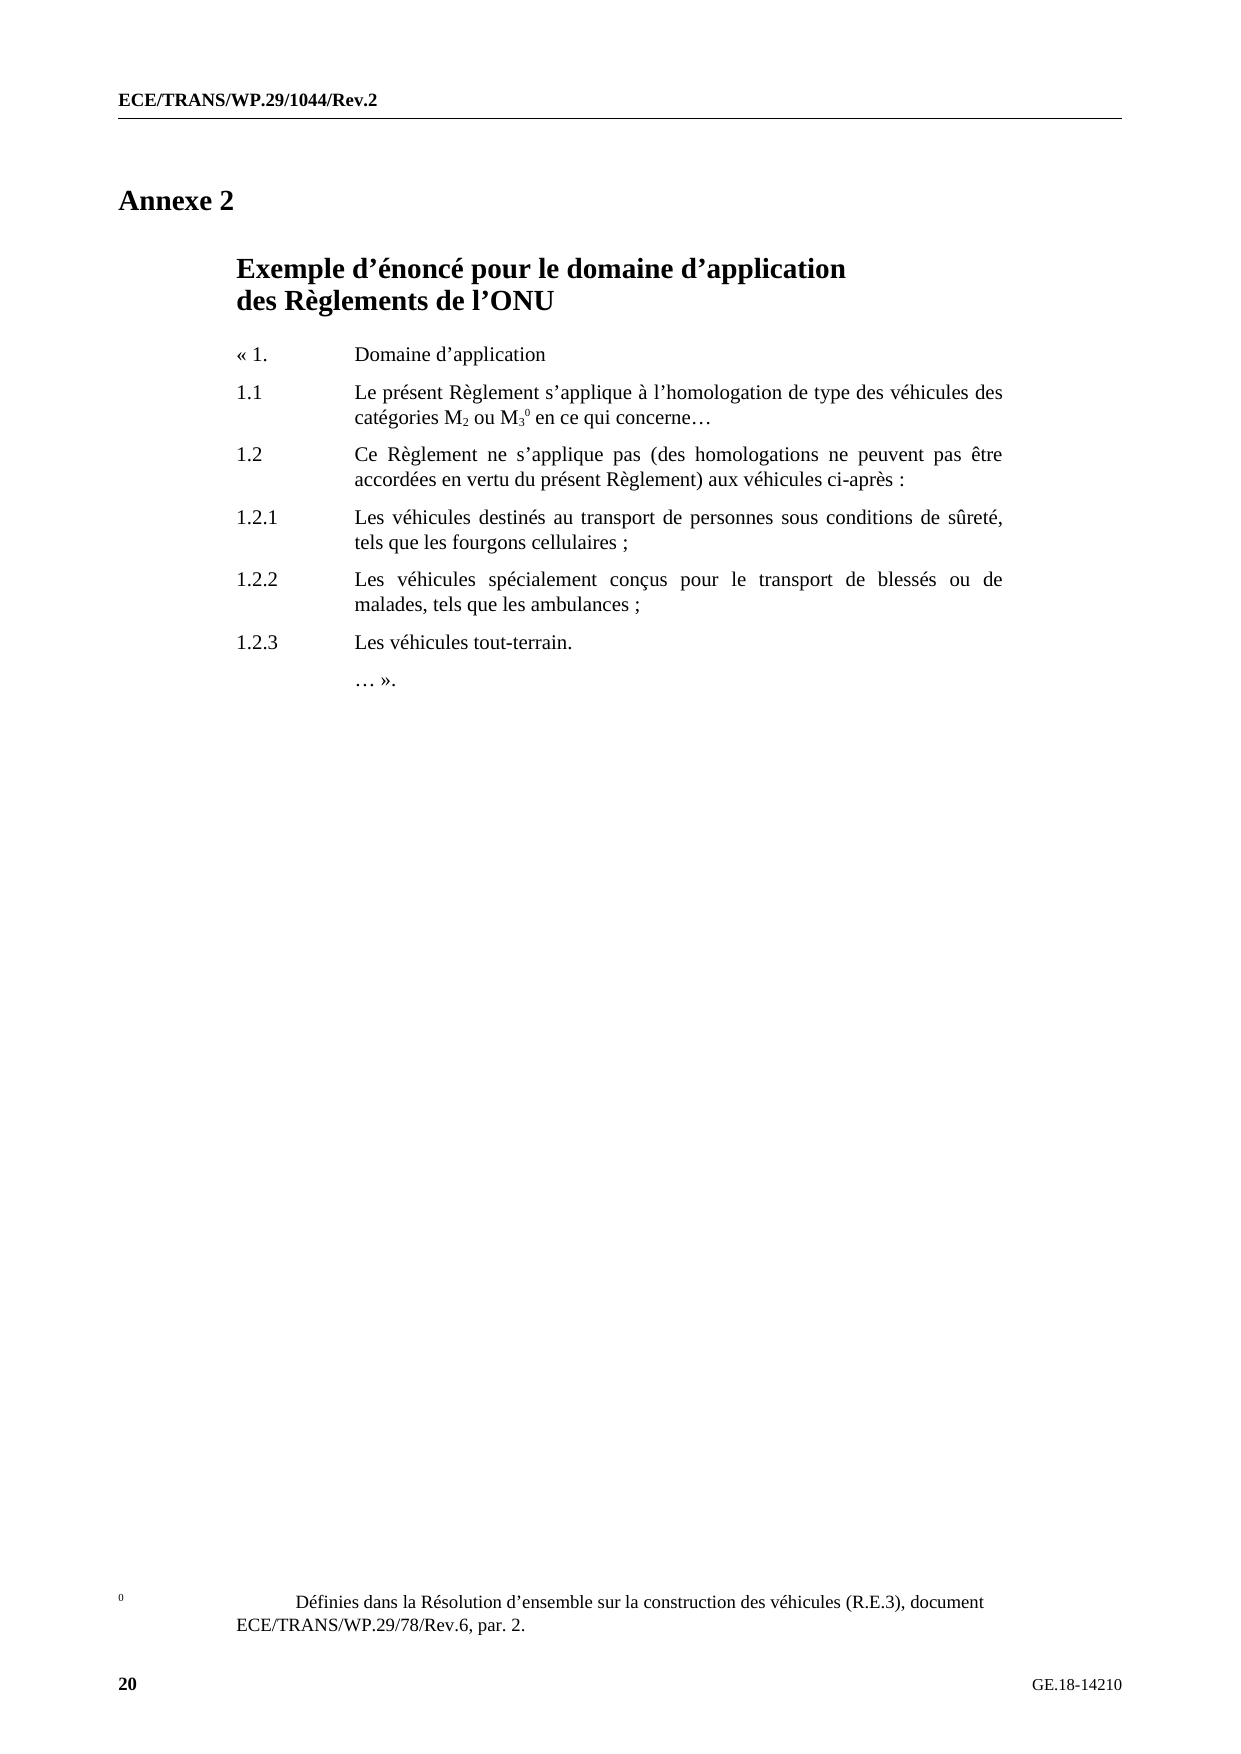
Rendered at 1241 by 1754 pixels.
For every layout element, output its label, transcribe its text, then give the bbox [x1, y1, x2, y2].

text 1.2.2 Les véhicules spécialement conçus pour le transport de blessés ou de malades, tels que les ambulances ; [236, 566, 1004, 616]
text Exemple d’énoncé pour le domaine d’application des Règlements de l’ONU [118, 254, 1004, 316]
text 1.2 Ce Règlement ne s’applique pas (des homologations ne peuvent pas être accordées en vertu du présent Règlement) aux véhicules ci-après : [236, 441, 1004, 491]
text « 1. Domaine d’application [236, 341, 1004, 366]
text 1.1 Le présent Règlement s’applique à l’homologation de type des véhicules des catégories M2 ou M3 en ce qui concerne… [236, 379, 1004, 429]
text … ». [354, 666, 1004, 691]
text 1.2.1 Les véhicules destinés au transport de personnes sous conditions de sûreté, tels que les fourgons cellulaires ; [236, 504, 1004, 554]
text 1.2.3 Les véhicules tout-terrain. [236, 629, 1004, 654]
text Annexe 2 [118, 185, 1004, 216]
